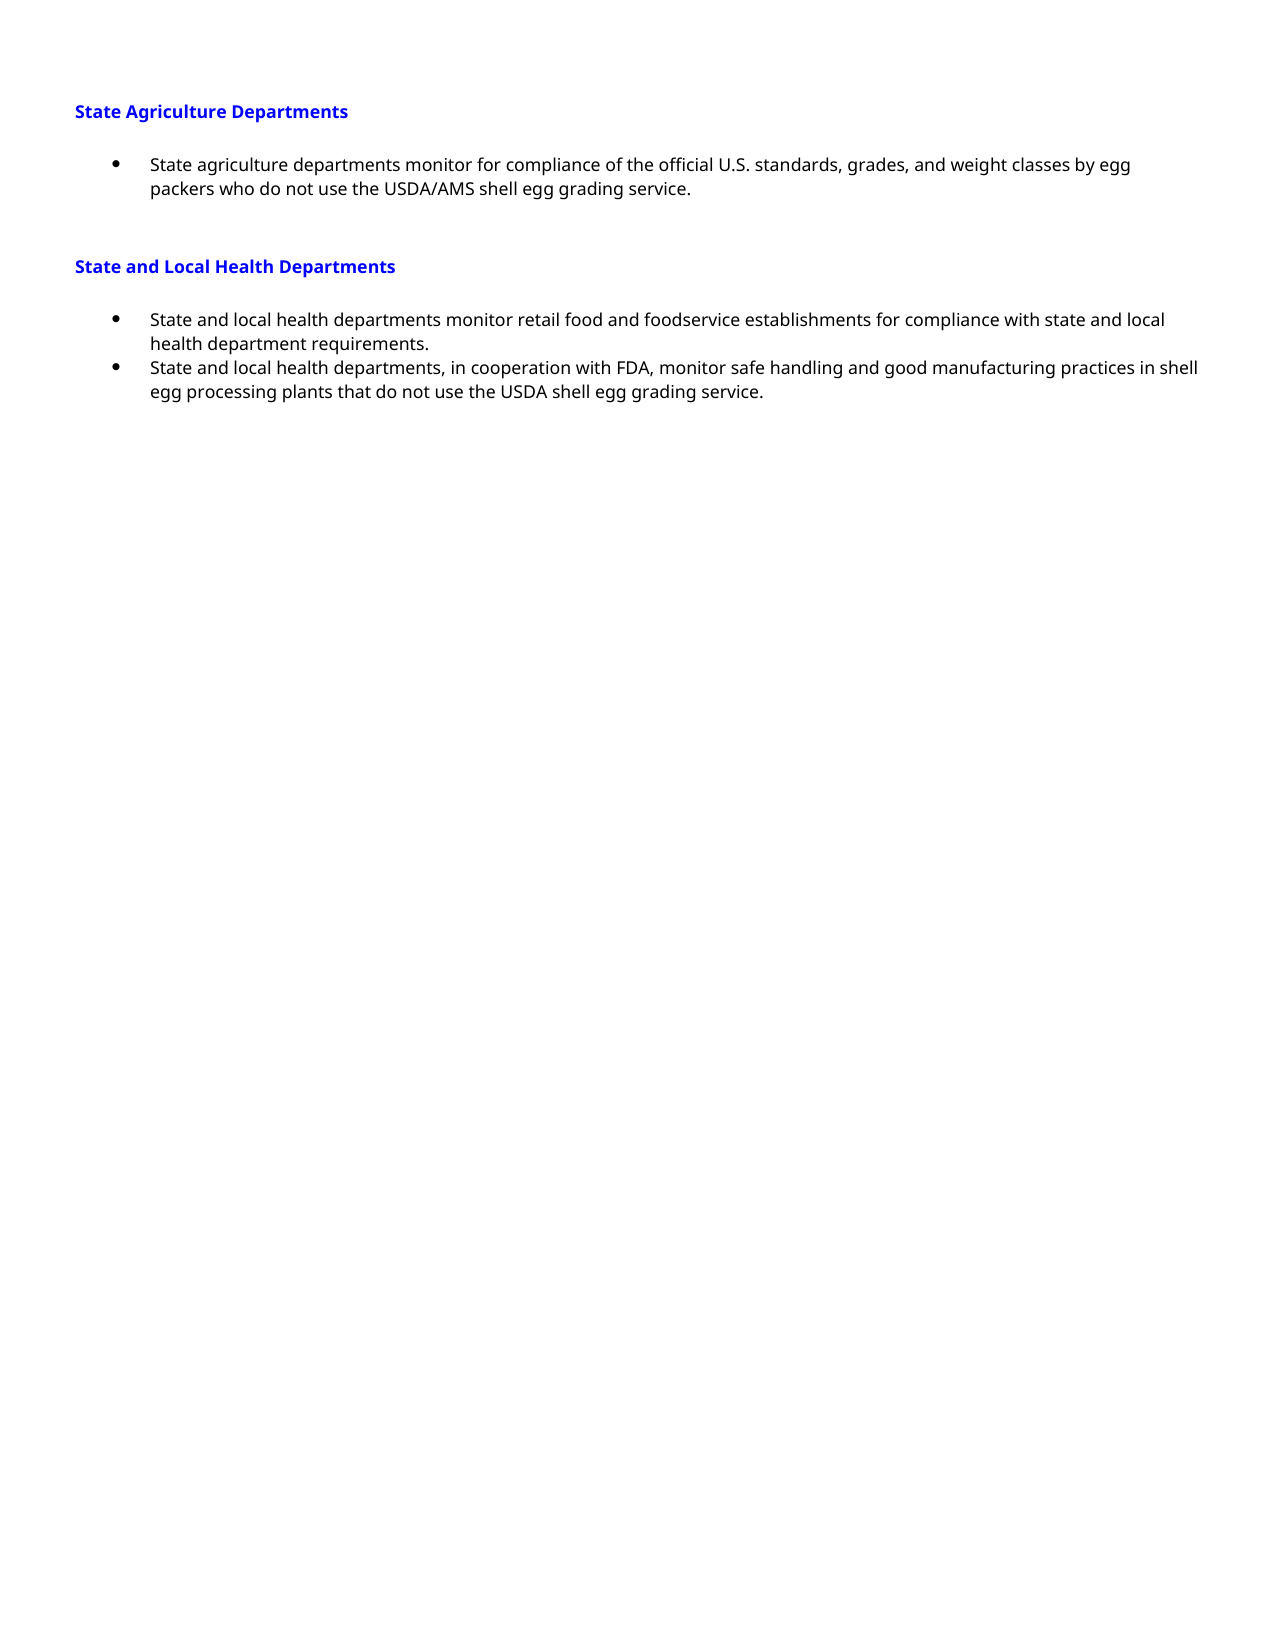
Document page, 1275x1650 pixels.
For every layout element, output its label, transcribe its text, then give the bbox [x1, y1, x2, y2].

list State and local health departments monitor retail food and foodservice establishments for compliance with state and local health department requirements. [112, 307, 1200, 356]
text State and Local Health Departments [75, 230, 1200, 278]
list State agriculture departments monitor for compliance of the official U.S. standards, grades, and weight classes by egg packers who do not use the USDA/AMS shell egg grading service. [112, 152, 1200, 201]
list State and local health departments, in cooperation with FDA, monitor safe handling and good manufacturing practices in shell egg processing plants that do not use the USDA shell egg grading service. [112, 356, 1200, 404]
text State Agriculture Departments [75, 75, 1200, 123]
